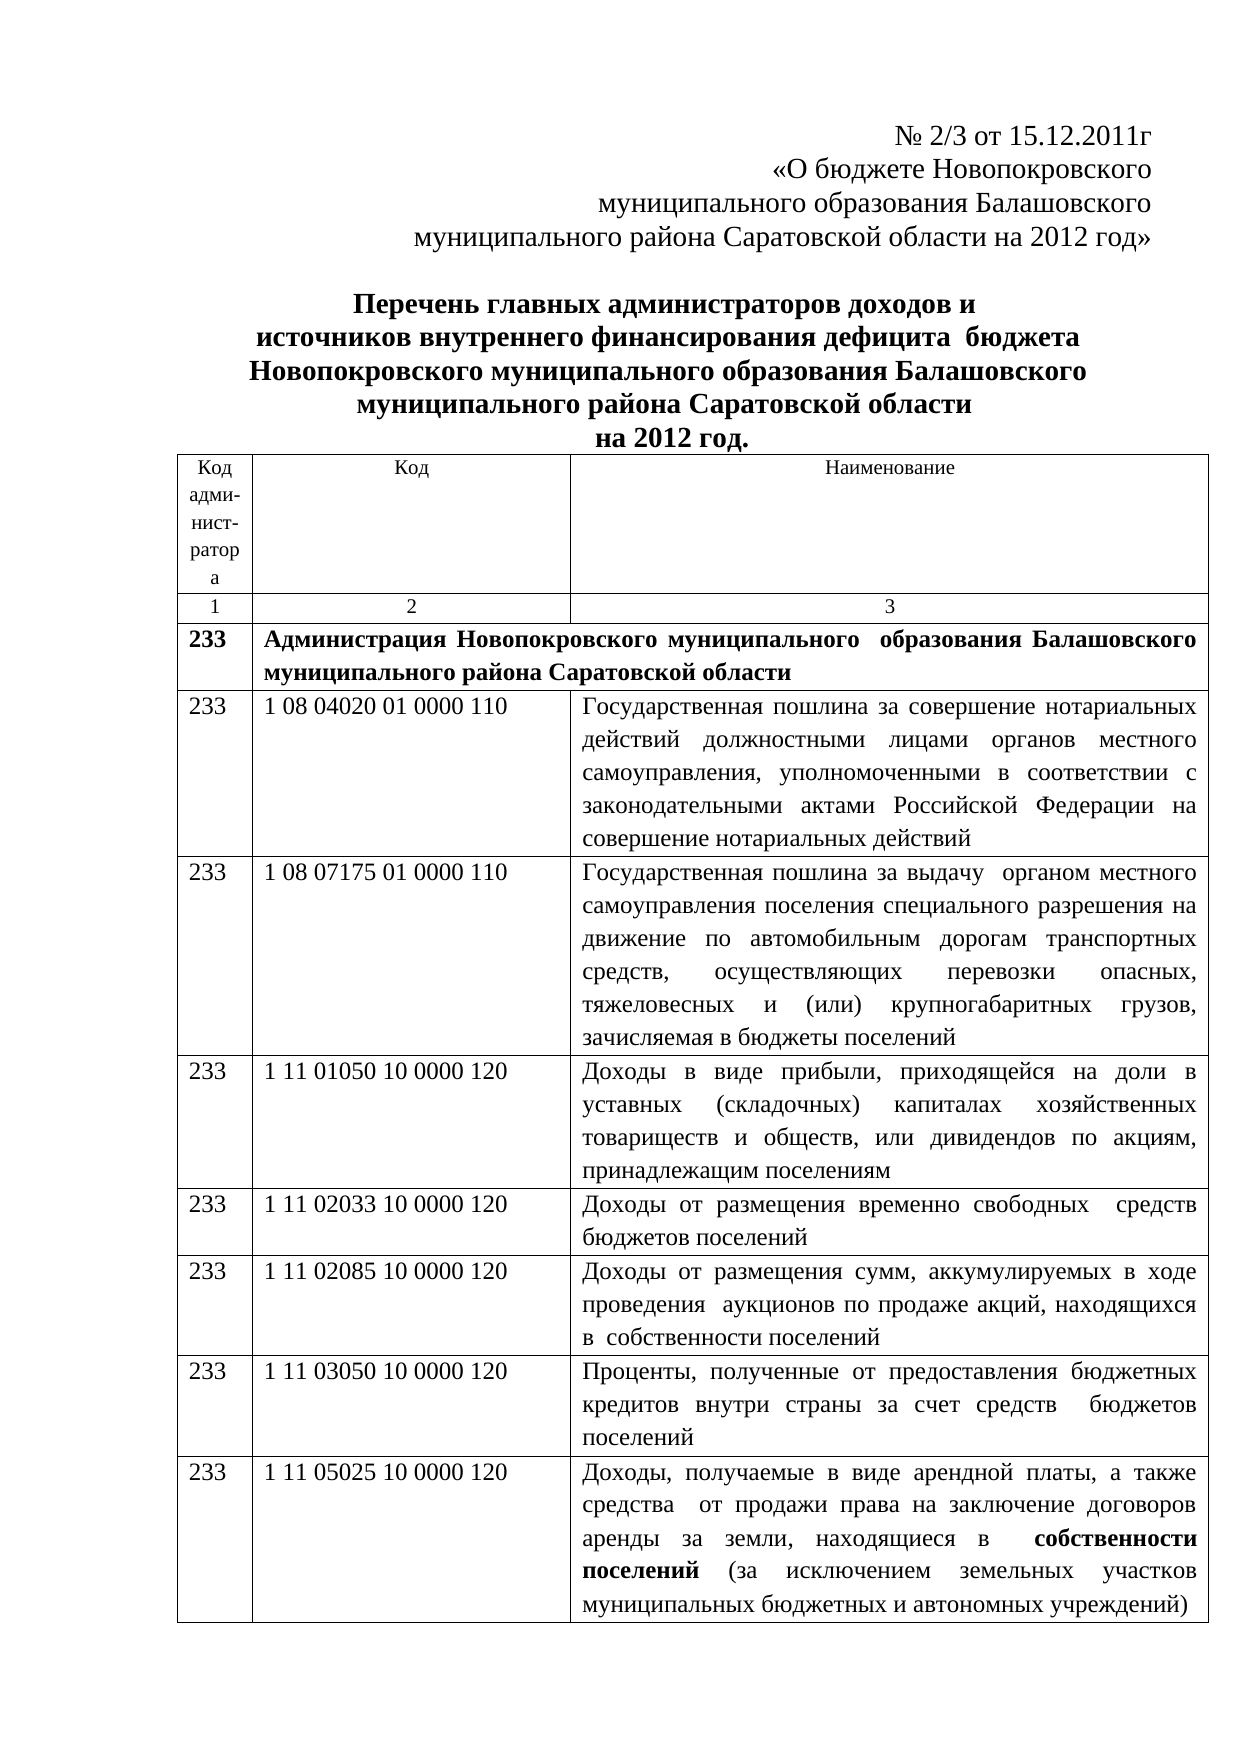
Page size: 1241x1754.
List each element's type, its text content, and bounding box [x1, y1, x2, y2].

table_cell 233 [178, 1189, 252, 1255]
table_cell Администрация Новопокровского муниципального образования Балашовского муниципального района Саратовской области [253, 624, 1208, 690]
table_cell Доходы от размещения сумм, аккумулируемых в ходе проведения аукционов по продаже акций, находящихся в собственности поселений [571, 1256, 1208, 1355]
table_cell Государственная пошлина за выдачу органом местного самоуправления поселения специального разрешения на движение по автомобильным дорогам транспортных средств, осуществляющих перевозки опасных, тяжеловесных и (или) крупногабаритных грузов, зачисляемая в бюджеты поселений [571, 857, 1208, 1055]
text муниципального района Саратовской области на 2012 год» [177, 219, 1152, 252]
table_cell Доходы от размещения временно свободных средств бюджетов поселений [571, 1189, 1208, 1255]
text Новопокровского муниципального образования Балашовского муниципального района Саратовской области [177, 353, 1152, 420]
table_cell 1 08 07175 01 0000 110 [253, 857, 570, 1055]
table_cell Доходы в виде прибыли, приходящейся на доли в уставных (складочных) капиталах хозяйственных товариществ и обществ, или дивидендов по акциям, принадлежащим поселениям [571, 1056, 1208, 1188]
text на 2012 год. [177, 420, 1152, 453]
table_cell Государственная пошлина за совершение нотариальных действий должностными лицами органов местного самоуправления, уполномоченными в соответствии с законодательными актами Российской Федерации на совершение нотариальных действий [571, 691, 1208, 856]
table_cell 233 [178, 691, 252, 856]
table_cell 233 [178, 1056, 252, 1188]
table_cell 233 [178, 857, 252, 1055]
table_cell Проценты, полученные от предоставления бюджетных кредитов внутри страны за счет средств бюджетов поселений [571, 1356, 1208, 1456]
table_cell 1 11 02033 10 0000 120 [253, 1189, 570, 1255]
table_cell 1 [178, 594, 252, 623]
text Перечень главных администраторов доходов и [177, 286, 1152, 319]
table_cell 1 11 01050 10 0000 120 [253, 1056, 570, 1188]
table_cell 1 11 05025 10 0000 120 [253, 1457, 570, 1622]
table_cell 1 11 02085 10 0000 120 [253, 1256, 570, 1355]
table_cell 3 [571, 594, 1208, 623]
table_header Наименование [571, 455, 1208, 593]
text № 2/3 от 15.12.2011г [177, 118, 1152, 152]
table_header Код адми-нист-ратора [178, 455, 252, 593]
table_cell Доходы, получаемые в виде арендной платы, а также средства от продажи права на заключение договоров аренды за земли, находящиеся в собственности поселений (за исключением земельных участков муниципальных бюджетных и автономных учреждений) [571, 1457, 1208, 1622]
table_cell 2 [253, 594, 570, 623]
table_cell 233 [178, 1256, 252, 1355]
table_cell 233 [178, 1356, 252, 1456]
text источников внутреннего финансирования дефицита бюджета [177, 319, 1152, 353]
table_cell 1 11 03050 10 0000 120 [253, 1356, 570, 1456]
table_cell 1 08 04020 01 0000 110 [253, 691, 570, 856]
text «О бюджете Новопокровского муниципального образования Балашовского [177, 152, 1152, 219]
table_cell 233 [178, 1457, 252, 1622]
table_header Код [253, 455, 570, 593]
table_cell 233 [178, 624, 252, 690]
